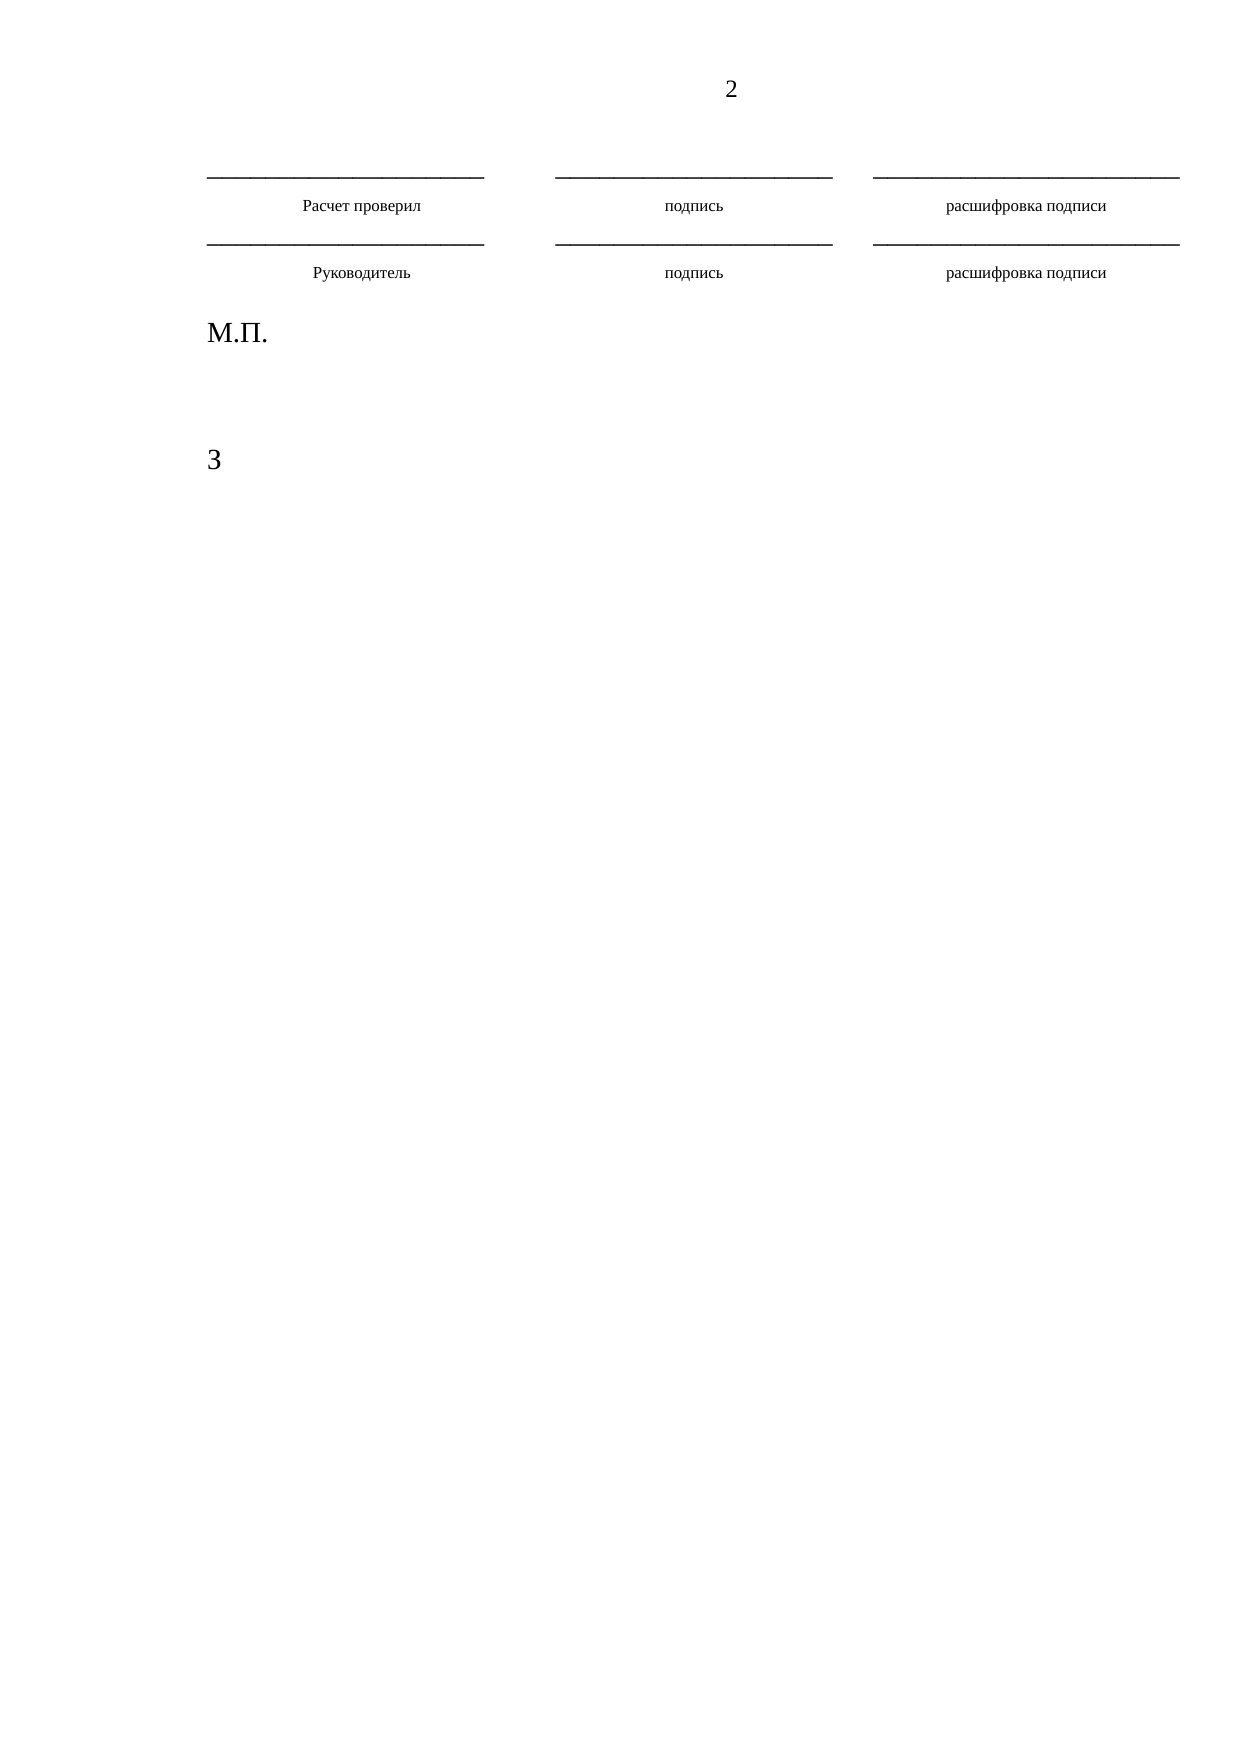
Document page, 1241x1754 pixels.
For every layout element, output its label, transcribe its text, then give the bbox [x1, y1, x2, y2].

text М.П. [207, 315, 1181, 349]
table_cell расшифровка подписи [860, 248, 1192, 282]
table_cell ___________________ [196, 148, 528, 181]
table_cell ___________________ [528, 215, 860, 248]
table_cell _____________________ [860, 215, 1192, 248]
table_cell расшифровка подписи [860, 181, 1192, 215]
table_cell подпись [528, 181, 860, 215]
table_cell _____________________ [860, 148, 1192, 181]
table_cell ___________________ [196, 215, 528, 248]
table_cell Расчет проверил [196, 181, 528, 215]
table_cell подпись [528, 248, 860, 282]
table_cell Руководитель [196, 248, 528, 282]
table_cell ___________________ [528, 148, 860, 181]
text З [207, 449, 1181, 474]
